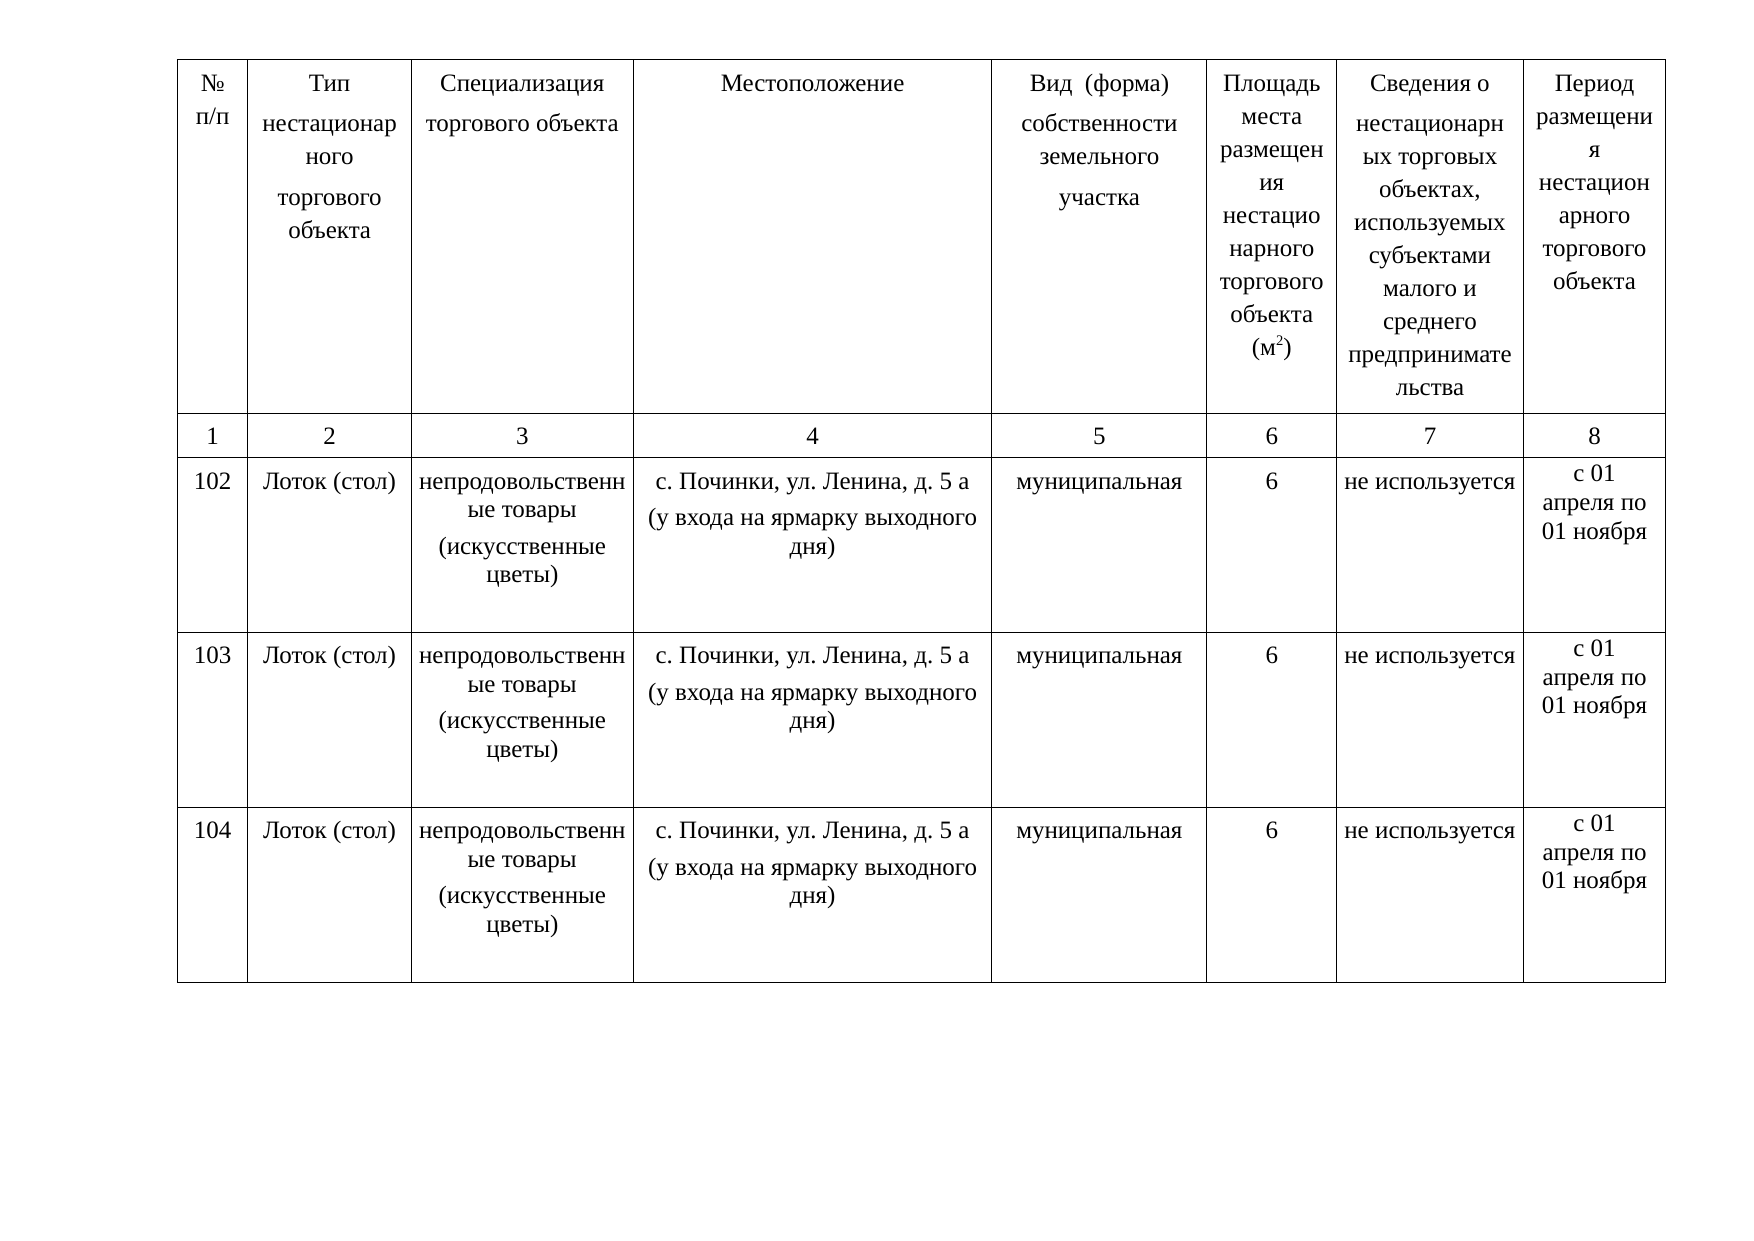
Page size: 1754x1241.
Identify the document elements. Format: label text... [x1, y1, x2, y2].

table_header Площадь места размещения нестационарного торгового объекта (м2) [1207, 60, 1336, 412]
table_cell не используется [1337, 458, 1523, 632]
table_cell с. Починки, ул. Ленина, д. 5 а (у входа на ярмарку выходного дня) [634, 633, 991, 807]
table_header № п/п [178, 60, 247, 412]
table_cell с. Починки, ул. Ленина, д. 5 а (у входа на ярмарку выходного дня) [634, 808, 991, 982]
table_cell 7 [1337, 414, 1523, 457]
table_cell непродовольственные товары (искусственные цветы) [412, 633, 633, 807]
table_cell Лоток (стол) [248, 808, 411, 982]
table_cell 103 [178, 633, 247, 807]
table_cell 102 [178, 458, 247, 632]
table_cell с 01 апреля по 01 ноября [1524, 458, 1665, 632]
table_cell муниципальная [992, 808, 1206, 982]
table_header Период размещения нестационарного торгового объекта [1524, 60, 1665, 412]
table_cell 6 [1207, 414, 1336, 457]
table_cell муниципальная [992, 458, 1206, 632]
table_cell 6 [1207, 808, 1336, 982]
table_cell Лоток (стол) [248, 633, 411, 807]
table_cell 3 [412, 414, 633, 457]
table_cell 5 [992, 414, 1206, 457]
table_cell не используется [1337, 808, 1523, 982]
table_cell Лоток (стол) [248, 458, 411, 632]
table_header Тип нестационарного торгового объекта [248, 60, 411, 412]
table_cell с 01 апреля по 01 ноября [1524, 633, 1665, 807]
table_cell 8 [1524, 414, 1665, 457]
table_cell не используется [1337, 633, 1523, 807]
table_cell 6 [1207, 633, 1336, 807]
table_header Местоположение [634, 60, 991, 412]
table_header Сведения о нестационарных торговых объектах, используемых субъектами малого и среднего предпринимательства [1337, 60, 1523, 412]
table_cell с. Починки, ул. Ленина, д. 5 а (у входа на ярмарку выходного дня) [634, 458, 991, 632]
table_cell 4 [634, 414, 991, 457]
table_header Специализация торгового объекта [412, 60, 633, 412]
table_cell непродовольственные товары (искусственные цветы) [412, 808, 633, 982]
table_cell 104 [178, 808, 247, 982]
table_cell 1 [178, 414, 247, 457]
table_cell непродовольственные товары (искусственные цветы) [412, 458, 633, 632]
table_cell муниципальная [992, 633, 1206, 807]
table_header Вид (форма) собственности земельного участка [992, 60, 1206, 412]
table_cell 6 [1207, 458, 1336, 632]
table_cell с 01 апреля по 01 ноября [1524, 808, 1665, 982]
table_cell 2 [248, 414, 411, 457]
